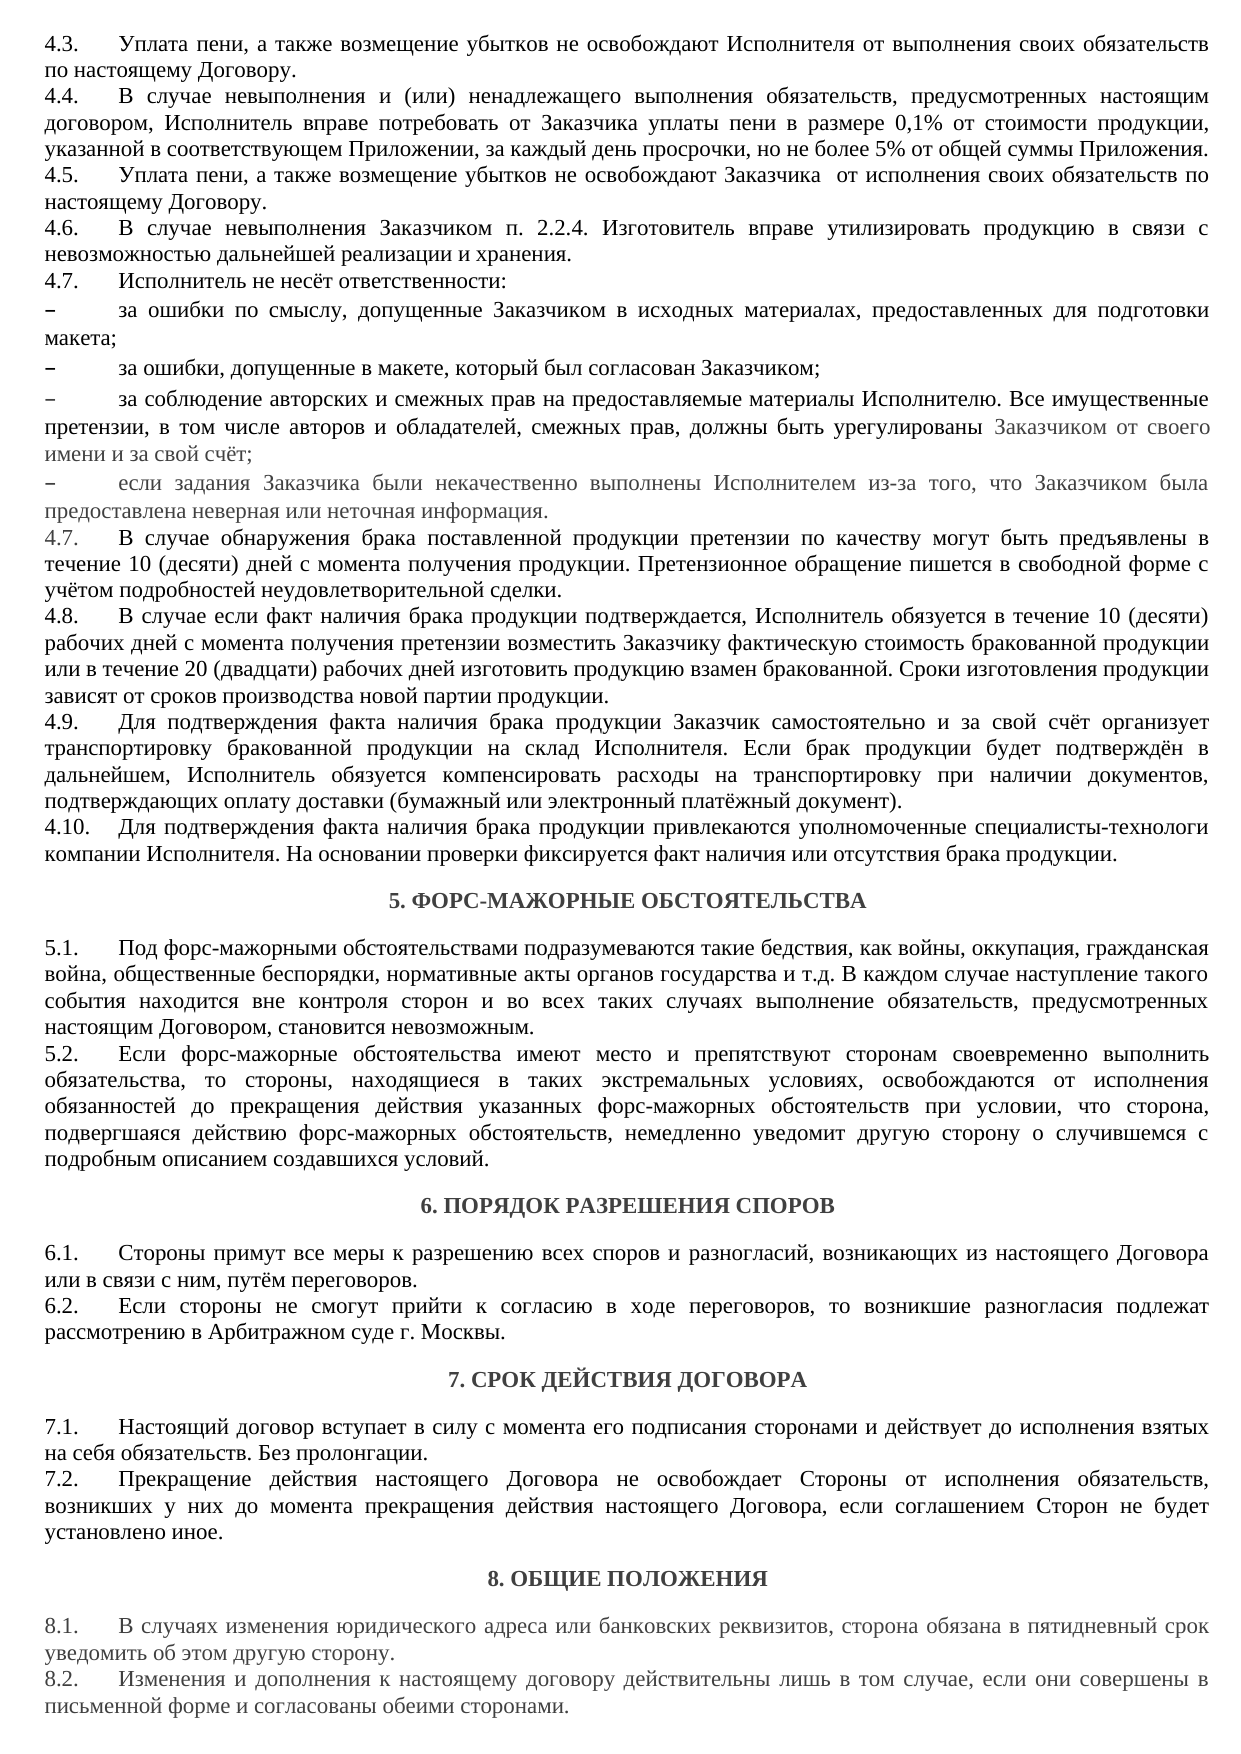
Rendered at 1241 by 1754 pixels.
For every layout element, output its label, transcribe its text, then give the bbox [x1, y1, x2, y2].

list Стороны примут все меры к разрешению всех споров и разногласий, возникающих из настоящего Договора или в связи с ним, путём переговоров. [44, 1239, 1211, 1292]
list Прекращение действия настоящего Договора не освобождает Стороны от исполнения обязательств, возникших у них до момента прекращения действия настоящего Договора, если соглашением Сторон не будет установлено иное. [44, 1466, 1211, 1544]
list Если стороны не смогут прийти к согласию в ходе переговоров, то возникшие разногласия подлежат рассмотрению в Арбитражном суде г. Москвы. [44, 1292, 1211, 1345]
list В случаях изменения юридического адреса или банковских реквизитов, сторона обязана в пятидневный срок уведомить об этом другую сторону. [44, 1613, 1211, 1665]
list Для подтверждения факта наличия брака продукции Заказчик самостоятельно и за свой счёт организует транспортировку бракованной продукции на склад Исполнителя. Если брак продукции будет подтверждён в дальнейшем, Исполнитель обязуется компенсировать расходы на транспортировку при наличии документов, подтверждающих оплату доставки (бумажный или электронный платёжный документ). [44, 708, 1211, 813]
text 7. СРОК ДЕЙСТВИЯ ДОГОВОРА [44, 1366, 1211, 1392]
list Уплата пени, а также возмещение убытков не освобождают Исполнителя от выполнения своих обязательств по настоящему Договору. [44, 29, 1211, 82]
text 8. ОБЩИЕ ПОЛОЖЕНИЯ [44, 1565, 1211, 1592]
list В случае если факт наличия брака продукции подтверждается, Исполнитель обязуется в течение 10 (десяти) рабочих дней с момента получения претензии возместить Заказчику фактическую стоимость бракованной продукции или в течение 20 (двадцати) рабочих дней изготовить продукцию взамен бракованной. Сроки изготовления продукции зависят от сроков производства новой партии продукции. [44, 603, 1211, 708]
list Если форс-мажорные обстоятельства имеют место и препятствуют сторонам своевременно выполнить обязательства, то стороны, находящиеся в таких экстремальных условиях, освобождаются от исполнения обязанностей до прекращения действия указанных форс-мажорных обстоятельств при условии, что сторона, подвергшаяся действию форс-мажорных обстоятельств, немедленно уведомит другую сторону о случившемся с подробным описанием создавшихся условий. [44, 1039, 1211, 1171]
list Исполнитель не несёт ответственности: [44, 267, 1211, 293]
list Настоящий договор вступает в силу с момента его подписания сторонами и действует до исполнения взятых на себя обязательств. Без пролонгации. [44, 1413, 1211, 1466]
list Изменения и дополнения к настоящему договору действительны лишь в том случае, если они совершены в письменной форме и согласованы обеими сторонами. [44, 1665, 1211, 1718]
list В случае обнаружения брака поставленной продукции претензии по качеству могут быть предъявлены в течение 10 (десяти) дней с момента получения продукции. Претензионное обращение пишется в свободной форме с учётом подробностей неудовлетворительной сделки. [44, 523, 1211, 603]
list за соблюдение авторских и смежных прав на предоставляемые материалы Исполнителю. Все имущественные претензии, в том числе авторов и обладателей, смежных прав, должны быть урегулированы Заказчиком от своего имени и за свой счёт; [44, 382, 1211, 466]
list В случае невыполнения Заказчиком п. 2.2.4. Изготовитель вправе утилизировать продукцию в связи с невозможностью дальнейшей реализации и хранения. [44, 214, 1211, 267]
list за ошибки, допущенные в макете, который был согласован Заказчиком; [44, 351, 1211, 382]
list Для подтверждения факта наличия брака продукции привлекаются уполномоченные специалисты-технологи компании Исполнителя. На основании проверки фиксируется факт наличия или отсутствия брака продукции. [44, 813, 1211, 866]
list если задания Заказчика были некачественно выполнены Исполнителем из-за того, что Заказчиком была предоставлена неверная или неточная информация. [44, 466, 1211, 523]
list за ошибки по смыслу, допущенные Заказчиком в исходных материалах, предоставленных для подготовки макета; [44, 293, 1211, 351]
list Уплата пени, а также возмещение убытков не освобождают Заказчика от исполнения своих обязательств по настоящему Договору. [44, 161, 1211, 214]
text 6. ПОРЯДОК РАЗРЕШЕНИЯ СПОРОВ [44, 1192, 1211, 1218]
text 5. ФОРС-МАЖОРНЫЕ ОБСТОЯТЕЛЬСТВА [44, 887, 1211, 913]
list Под форс-мажорными обстоятельствами подразумеваются такие бедствия, как войны, оккупация, гражданская война, общественные беспорядки, нормативные акты органов государства и т.д. В каждом случае наступление такого события находится вне контроля сторон и во всех таких случаях выполнение обязательств, предусмотренных настоящим Договором, становится невозможным. [44, 934, 1211, 1039]
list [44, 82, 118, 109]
